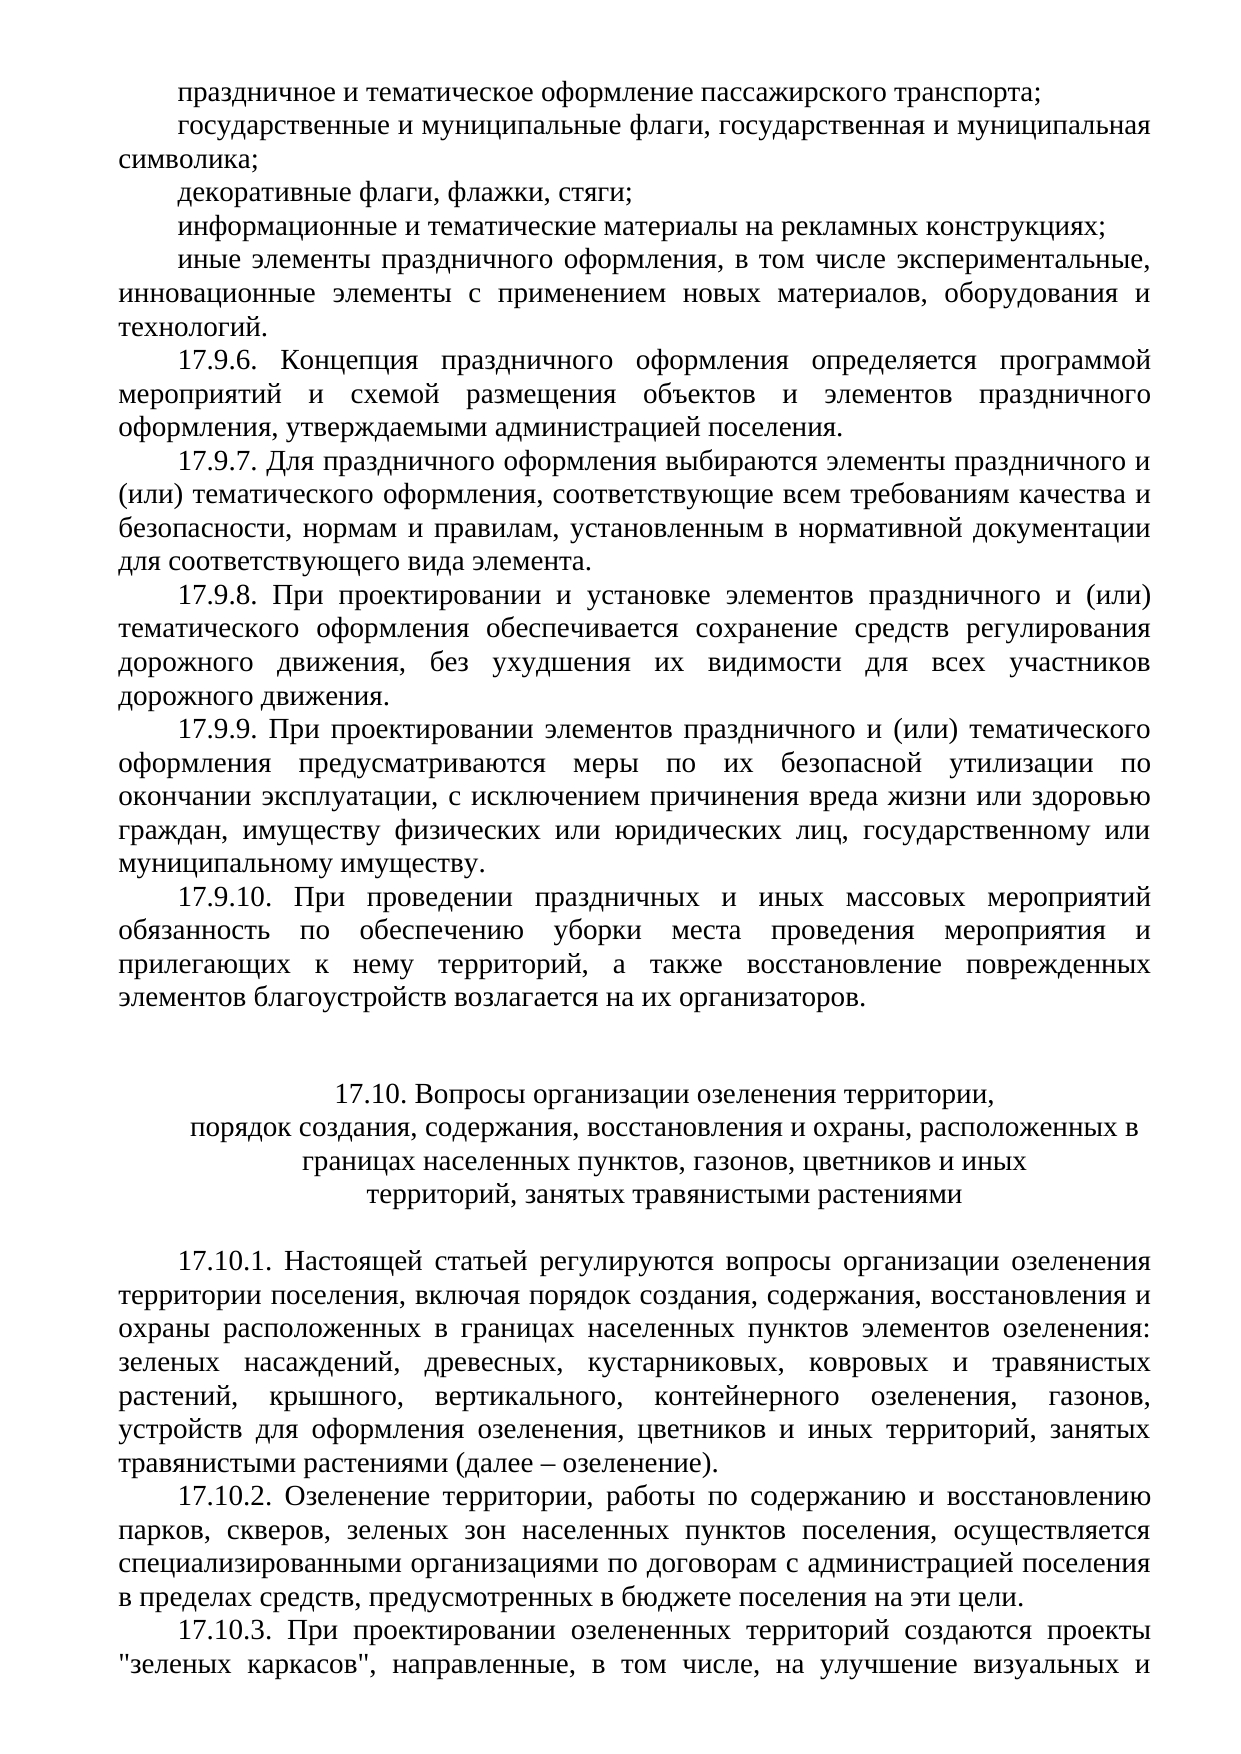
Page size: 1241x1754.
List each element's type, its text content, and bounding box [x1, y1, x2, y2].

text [118, 1612, 1152, 1679]
text 17.9.7. Для праздничного оформления выбираются элементы праздничного и (или) тематического оформления, соответствующие всем требованиям качества и безопасности, нормам и правилам, установленным в нормативной документации для соответствующего вида элемента. [118, 443, 1152, 577]
text порядок создания, содержания, восстановления и охраны, расположенных в границах населенных пунктов, газонов, цветников и иных [177, 1109, 1152, 1176]
text государственные и муниципальные флаги, государственная и муниципальная символика; [118, 107, 1152, 174]
text декоративные флаги, флажки, стяги; [118, 174, 1152, 208]
text 17.9.9. При проектировании элементов праздничного и (или) тематического оформления предусматриваются меры по их безопасной утилизации по окончании эксплуатации, с исключением причинения вреда жизни или здоровью граждан, имуществу физических или юридических лиц, государственному или муниципальному имуществу. [118, 711, 1152, 879]
text праздничное и тематическое оформление пассажирского транспорта; [118, 74, 1152, 107]
text иные элементы праздничного оформления, в том числе экспериментальные, инновационные элементы с применением новых материалов, оборудования и технологий. [118, 242, 1152, 342]
text 17.10. Вопросы организации озеленения территории, [177, 1076, 1152, 1109]
text 17.9.10. При проведении праздничных и иных массовых мероприятий обязанность по обеспечению уборки места проведения мероприятия и прилегающих к нему территорий, а также восстановление поврежденных элементов благоустройств возлагается на их организаторов. [118, 879, 1152, 1013]
text 17.9.8. При проектировании и установке элементов праздничного и (или) тематического оформления обеспечивается сохранение средств регулирования дорожного движения, без ухудшения их видимости для всех участников дорожного движения. [118, 577, 1152, 711]
text территорий, занятых травянистыми растениями [177, 1176, 1152, 1210]
text 17.10.2. Озеленение территории, работы по содержанию и восстановлению парков, скверов, зеленых зон населенных пунктов поселения, осуществляется специализированными организациями по договорам с администрацией поселения в пределах средств, предусмотренных в бюджете поселения на эти цели. [118, 1478, 1152, 1612]
text 17.9.6. Концепция праздничного оформления определяется программой мероприятий и схемой размещения объектов и элементов праздничного оформления, утверждаемыми администрацией поселения. [118, 342, 1152, 443]
text информационные и тематические материалы на рекламных конструкциях; [118, 208, 1152, 242]
text 17.10.1. Настоящей статьей регулируются вопросы организации озеленения территории поселения, включая порядок создания, содержания, восстановления и охраны расположенных в границах населенных пунктов элементов озеленения: зеленых насаждений, древесных, кустарниковых, ковровых и травянистых растений, крышного, вертикального, контейнерного озеленения, газонов, устройств для оформления озеленения, цветников и иных территорий, занятых травянистыми растениями (далее – озеленение). [118, 1243, 1152, 1478]
